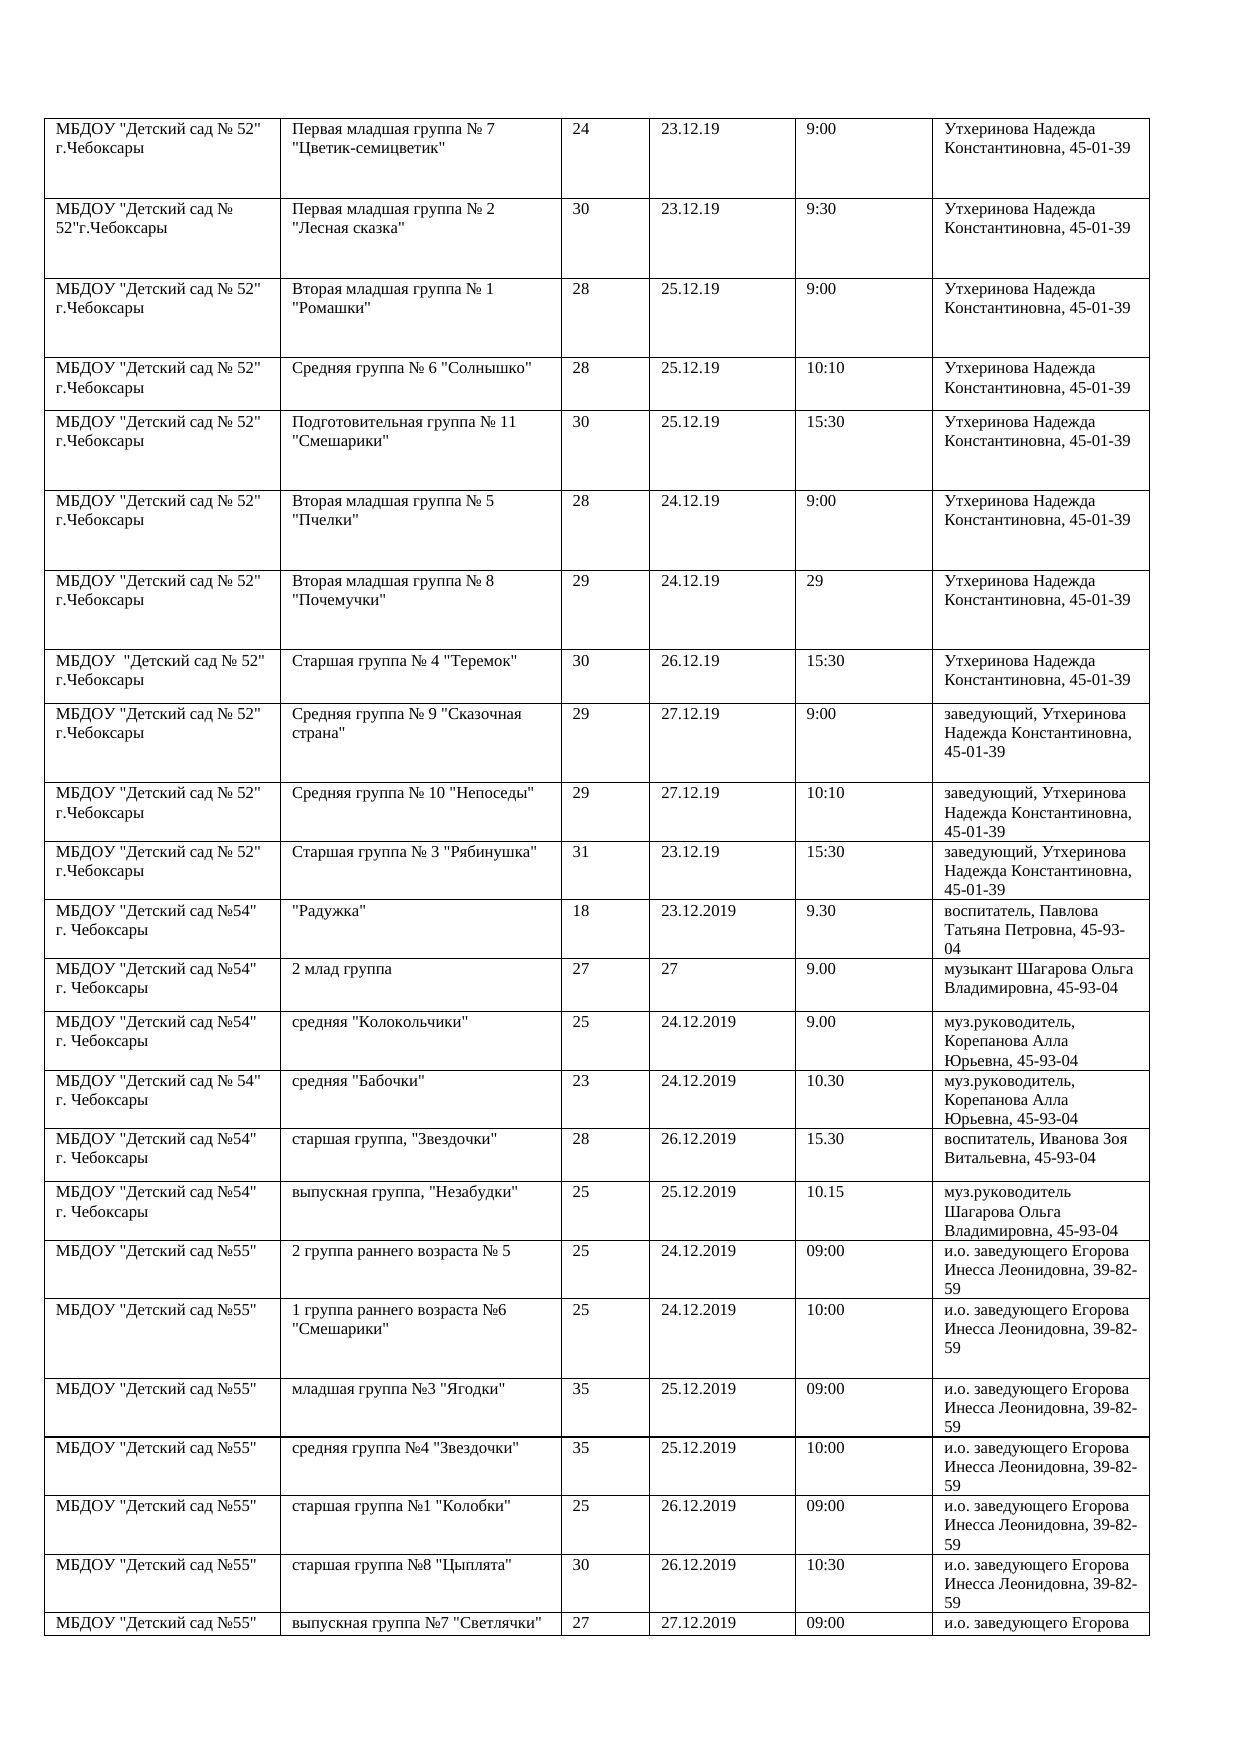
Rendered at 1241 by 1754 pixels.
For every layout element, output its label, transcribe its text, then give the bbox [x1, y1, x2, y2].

table_cell 27 [650, 959, 795, 1011]
table_cell МБДОУ "Детский сад № 52" г.Чебоксары [45, 491, 280, 570]
table_cell Утхеринова Надежда Константиновна, 45-01-39 [933, 358, 1149, 410]
table_cell 9.00 [796, 1012, 932, 1069]
table_cell муз.руководитель, Корепанова Алла Юрьевна, 45-93-04 [933, 1012, 1149, 1069]
table_cell муз.руководитель, Корепанова Алла Юрьевна, 45-93-04 [933, 1071, 1149, 1128]
table_cell МБДОУ "Детский сад №55" [45, 1496, 280, 1553]
table_cell 9.00 [796, 959, 932, 1011]
table_cell МБДОУ "Детский сад №54" г. Чебоксары [45, 1129, 280, 1181]
table_cell МБДОУ "Детский сад №55" [45, 1299, 280, 1378]
table_cell 25 [562, 1012, 649, 1069]
table_cell МБДОУ "Детский сад № 52" г.Чебоксары [45, 842, 280, 899]
table_cell 10:10 [796, 358, 932, 410]
table_cell Утхеринова Надежда Константиновна, 45-01-39 [933, 119, 1149, 198]
table_cell 1 группа раннего возраста №6 "Смешарики" [281, 1299, 561, 1378]
table_cell 27.12.2019 [650, 1613, 795, 1635]
table_cell 25.12.19 [650, 358, 795, 410]
table_cell МБДОУ "Детский сад №55" [45, 1555, 280, 1612]
table_cell 26.12.19 [650, 650, 795, 702]
table_cell 9:00 [796, 491, 932, 570]
table_cell и.о. заведующего Егорова Инесса Леонидовна, 39-82-59 [933, 1438, 1149, 1495]
table_cell 28 [562, 279, 649, 357]
table_cell 23.12.2019 [650, 900, 795, 958]
table_cell 27.12.19 [650, 704, 795, 782]
table_cell средняя "Бабочки" [281, 1071, 561, 1128]
table_cell 2 млад группа [281, 959, 561, 1011]
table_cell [45, 1613, 280, 1635]
table_cell воспитатель, Иванова Зоя Витальевна, 45-93-04 [933, 1129, 1149, 1181]
table_cell 30 [562, 411, 649, 490]
table_cell МБДОУ "Детский сад № 52" г.Чебоксары [45, 279, 280, 357]
table_cell Утхеринова Надежда Константиновна, 45-01-39 [933, 199, 1149, 277]
table_cell МБДОУ "Детский сад № 54" г. Чебоксары [45, 1071, 280, 1128]
table_cell 24.12.19 [650, 571, 795, 649]
table_cell 09:00 [796, 1613, 932, 1635]
table_cell Утхеринова Надежда Константиновна, 45-01-39 [933, 411, 1149, 490]
table_cell 25.12.2019 [650, 1182, 795, 1240]
table_cell 23 [562, 1071, 649, 1128]
table_cell 25.12.19 [650, 279, 795, 357]
table_cell МБДОУ "Детский сад № 52" г.Чебоксары [45, 358, 280, 410]
table_cell МБДОУ "Детский сад № 52" г.Чебоксары [45, 650, 280, 702]
table_cell МБДОУ "Детский сад № 52" г.Чебоксары [45, 119, 280, 198]
table_cell 28 [562, 358, 649, 410]
table_cell старшая группа №8 "Цыплята" [281, 1555, 561, 1612]
table_cell МБДОУ "Детский сад №54" г. Чебоксары [45, 1182, 280, 1240]
table_cell Утхеринова Надежда Константиновна, 45-01-39 [933, 279, 1149, 357]
table_cell Старшая группа № 4 "Теремок" [281, 650, 561, 702]
table_cell 27 [562, 1613, 649, 1635]
table_cell и.о. заведующего Егорова Инесса Леонидовна, 39-82-59 [933, 1379, 1149, 1436]
table_cell 27 [562, 959, 649, 1011]
table_cell 35 [562, 1379, 649, 1436]
table_cell 24.12.2019 [650, 1012, 795, 1069]
table_cell МБДОУ "Детский сад №54" г. Чебоксары [45, 1012, 280, 1069]
table_cell 24.12.2019 [650, 1241, 795, 1298]
table_cell Первая младшая группа № 7 "Цветик-семицветик" [281, 119, 561, 198]
table_cell 10.15 [796, 1182, 932, 1240]
table_cell средняя группа №4 "Звездочки" [281, 1438, 561, 1495]
table_cell муз.руководитель Шагарова Ольга Владимировна, 45-93-04 [933, 1182, 1149, 1240]
table_cell Вторая младшая группа № 8 "Почемучки" [281, 571, 561, 649]
table_cell МБДОУ "Детский сад №55" [45, 1438, 280, 1495]
table_cell МБДОУ "Детский сад № 52" г.Чебоксары [45, 704, 280, 782]
table_cell Средняя группа № 6 "Солнышко" [281, 358, 561, 410]
table_cell и.о. заведующего Егорова Инесса Леонидовна, 39-82-59 [933, 1496, 1149, 1553]
table_cell старшая группа №1 "Колобки" [281, 1496, 561, 1553]
table_cell 29 [562, 783, 649, 841]
table_cell 28 [562, 1129, 649, 1181]
table_cell 31 [562, 842, 649, 899]
table_cell 18 [562, 900, 649, 958]
table_cell 27.12.19 [650, 783, 795, 841]
table_cell Средняя группа № 9 "Сказочная страна" [281, 704, 561, 782]
table_cell 26.12.2019 [650, 1555, 795, 1612]
table_cell 29 [562, 571, 649, 649]
table_cell Утхеринова Надежда Константиновна, 45-01-39 [933, 491, 1149, 570]
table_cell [933, 1555, 1149, 1612]
table_cell Первая младшая группа № 2 "Лесная сказка" [281, 199, 561, 277]
table_cell МБДОУ "Детский сад № 52" г.Чебоксары [45, 783, 280, 841]
table_cell 9:00 [796, 704, 932, 782]
table_cell Старшая группа № 3 "Рябинушка" [281, 842, 561, 899]
table_cell 10:00 [796, 1438, 932, 1495]
table_cell 09:00 [796, 1379, 932, 1436]
table_cell заведующий, Утхеринова Надежда Константиновна, 45-01-39 [933, 783, 1149, 841]
table_cell 15:30 [796, 411, 932, 490]
table_cell и.о. заведующего Егорова Инесса Леонидовна, 39-82-59 [933, 1241, 1149, 1298]
table_cell 29 [796, 571, 932, 649]
table_cell 25 [562, 1241, 649, 1298]
table_cell 9:00 [796, 119, 932, 198]
table_cell 10.30 [796, 1071, 932, 1128]
table_cell 9:30 [796, 199, 932, 277]
table_cell 09:00 [796, 1496, 932, 1553]
table_cell 26.12.2019 [650, 1496, 795, 1553]
table_cell 23.12.19 [650, 842, 795, 899]
table_cell средняя "Колокольчики" [281, 1012, 561, 1069]
table_cell 23.12.19 [650, 119, 795, 198]
table_cell "Радужка" [281, 900, 561, 958]
table_cell 24.12.19 [650, 491, 795, 570]
table_cell старшая группа, "Звездочки" [281, 1129, 561, 1181]
table_cell 25 [562, 1182, 649, 1240]
table_cell МБДОУ "Детский сад №55" [45, 1241, 280, 1298]
table_cell 29 [562, 704, 649, 782]
table_cell 25.12.2019 [650, 1379, 795, 1436]
table_cell 30 [562, 1555, 649, 1612]
table_cell 15:30 [796, 842, 932, 899]
table_cell Подготовительная группа № 11 "Смешарики" [281, 411, 561, 490]
table_cell воспитатель, Павлова Татьяна Петровна, 45-93-04 [933, 900, 1149, 958]
table_cell 9.30 [796, 900, 932, 958]
table_cell 23.12.19 [650, 199, 795, 277]
table_cell 24.12.2019 [650, 1299, 795, 1378]
table_cell МБДОУ "Детский сад № 52" г.Чебоксары [45, 411, 280, 490]
table_cell Утхеринова Надежда Константиновна, 45-01-39 [933, 571, 1149, 649]
table_cell 35 [562, 1438, 649, 1495]
table_cell 2 группа раннего возраста № 5 [281, 1241, 561, 1298]
table_cell 09:00 [796, 1241, 932, 1298]
table_cell МБДОУ "Детский сад № 52"г.Чебоксары [45, 199, 280, 277]
table_cell 25 [562, 1496, 649, 1553]
table_cell Вторая младшая группа № 1 "Ромашки" [281, 279, 561, 357]
table_cell 30 [562, 650, 649, 702]
table_cell Вторая младшая группа № 5 "Пчелки" [281, 491, 561, 570]
table_cell 10:00 [796, 1299, 932, 1378]
table_cell МБДОУ "Детский сад № 52" г.Чебоксары [45, 571, 280, 649]
table_cell Средняя группа № 10 "Непоседы" [281, 783, 561, 841]
table_cell Утхеринова Надежда Константиновна, 45-01-39 [933, 650, 1149, 702]
table_cell заведующий, Утхеринова Надежда Константиновна, 45-01-39 [933, 704, 1149, 782]
table_cell 28 [562, 491, 649, 570]
table_cell младшая группа №3 "Ягодки" [281, 1379, 561, 1436]
table_cell 24 [562, 119, 649, 198]
table_cell музыкант Шагарова Ольга Владимировна, 45-93-04 [933, 959, 1149, 1011]
table_cell 25.12.2019 [650, 1438, 795, 1495]
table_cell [281, 1613, 561, 1635]
table_cell 25.12.19 [650, 411, 795, 490]
table_cell и.о. заведующего Егорова Инесса Леонидовна, 39-82-59 [933, 1299, 1149, 1378]
table_cell 30 [562, 199, 649, 277]
table_cell 10:10 [796, 783, 932, 841]
table_cell выпускная группа, "Незабудки" [281, 1182, 561, 1240]
table_cell 9:00 [796, 279, 932, 357]
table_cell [933, 1613, 1149, 1635]
table_cell МБДОУ "Детский сад №54" г. Чебоксары [45, 900, 280, 958]
table_cell МБДОУ "Детский сад №54" г. Чебоксары [45, 959, 280, 1011]
table_cell МБДОУ "Детский сад №55" [45, 1379, 280, 1436]
table_cell 10:30 [796, 1555, 932, 1612]
table_cell 15:30 [796, 650, 932, 702]
table_cell заведующий, Утхеринова Надежда Константиновна, 45-01-39 [933, 842, 1149, 899]
table_cell 15.30 [796, 1129, 932, 1181]
table_cell 25 [562, 1299, 649, 1378]
table_cell 26.12.2019 [650, 1129, 795, 1181]
table_cell 24.12.2019 [650, 1071, 795, 1128]
